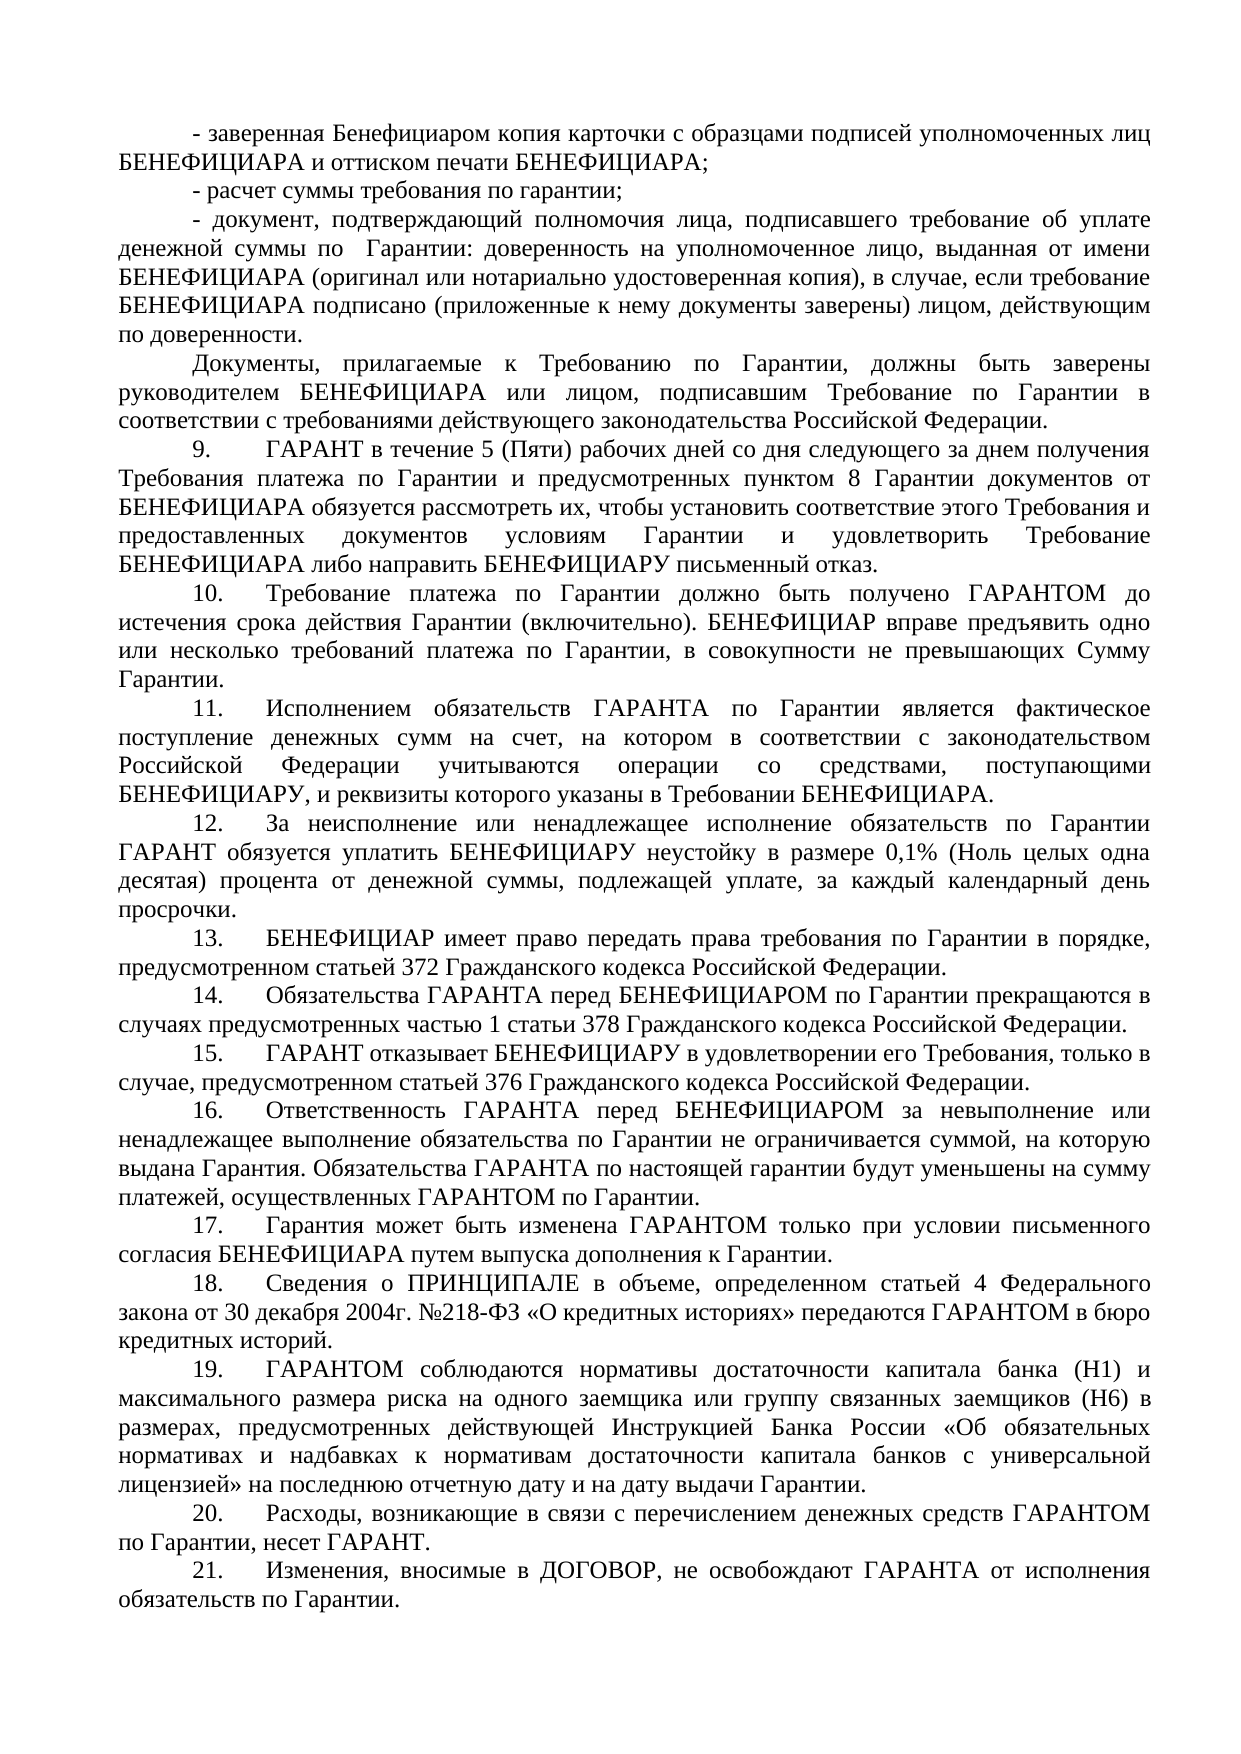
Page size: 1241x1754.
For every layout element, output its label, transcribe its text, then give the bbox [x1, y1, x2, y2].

text - документ, подтверждающий полномочия лица, подписавшего требование об уплате денежной суммы по Гарантии: доверенность на уполномоченное лицо, выданная от имени БЕНЕФИЦИАРА (оригинал или нотариально удостоверенная копия), в случае, если требование БЕНЕФИЦИАРА подписано (приложенные к нему документы заверены) лицом, действующим по доверенности. [118, 204, 1152, 348]
list Расходы, возникающие в связи с перечислением денежных средств ГАРАНТОМ по Гарантии, несет ГАРАНТ. [118, 1498, 1152, 1556]
list Исполнением обязательств ГАРАНТА по Гарантии является фактическое поступление денежных сумм на счет, на котором в соответствии с законодательством Российской Федерации учитываются операции со средствами, поступающими БЕНЕФИЦИАРУ, и реквизиты которого указаны в Требовании БЕНЕФИЦИАРА. [118, 693, 1152, 808]
list Ответственность ГАРАНТА перед БЕНЕФИЦИАРОМ за невыполнение или ненадлежащее выполнение обязательства по Гарантии не ограничивается суммой, на которую выдана Гарантия. Обязательства ГАРАНТА по настоящей гарантии будут уменьшены на сумму платежей, осуществленных ГАРАНТОМ по Гарантии. [118, 1096, 1152, 1211]
text - расчет суммы требования по гарантии; [118, 176, 1152, 204]
list БЕНЕФИЦИАР имеет право передать права требования по Гарантии в порядке, предусмотренном статьей 372 Гражданского кодекса Российской Федерации. [118, 923, 1152, 981]
list Требование платежа по Гарантии должно быть получено ГАРАНТОМ до истечения срока действия Гарантии (включительно). БЕНЕФИЦИАР вправе предъявить одно или несколько требований платежа по Гарантии, в совокупности не превышающих Сумму Гарантии. [118, 578, 1152, 693]
text - заверенная Бенефициаром копия карточки с образцами подписей уполномоченных лиц БЕНЕФИЦИАРА и оттиском печати БЕНЕФИЦИАРА; [118, 118, 1152, 176]
list Изменения, вносимые в ДОГОВОР, не освобождают ГАРАНТА от исполнения обязательств по Гарантии. [118, 1556, 1152, 1613]
list Обязательства ГАРАНТА перед БЕНЕФИЦИАРОМ по Гарантии прекращаются в случаях предусмотренных частью 1 статьи 378 Гражданского кодекса Российской Федерации. [118, 981, 1152, 1038]
list ГАРАНТ в течение 5 (Пяти) рабочих дней со дня следующего за днем получения Требования платежа по Гарантии и предусмотренных пунктом 8 Гарантии документов от БЕНЕФИЦИАРА обязуется рассмотреть их, чтобы установить соответствие этого Требования и предоставленных документов условиям Гарантии и удовлетворить Требование БЕНЕФИЦИАРА либо направить БЕНЕФИЦИАРУ письменный отказ. [118, 434, 1152, 578]
list ГАРАНТ отказывает БЕНЕФИЦИАРУ в удовлетворении его Требования, только в случае, предусмотренном статьей 376 Гражданского кодекса Российской Федерации. [118, 1038, 1152, 1096]
list За неисполнение или ненадлежащее исполнение обязательств по Гарантии ГАРАНТ обязуется уплатить БЕНЕФИЦИАРУ неустойку в размере 0,1% (Ноль целых одна десятая) процента от денежной суммы, подлежащей уплате, за каждый календарный день просрочки. [118, 808, 1152, 923]
list ГАРАНТОМ соблюдаются нормативы достаточности капитала банка (Н1) и максимального размера риска на одного заемщика или группу связанных заемщиков (Н6) в размерах, предусмотренных действующей Инструкцией Банка России «Об обязательных нормативах и надбавках к нормативам достаточности капитала банков с универсальной лицензией» на последнюю отчетную дату и на дату выдачи Гарантии. [118, 1354, 1152, 1498]
list Сведения о ПРИНЦИПАЛЕ в объеме, определенном статьей 4 Федерального закона от 30 декабря 2004г. №218-ФЗ «О кредитных историях» передаются ГАРАНТОМ в бюро кредитных историй. [118, 1268, 1152, 1354]
list Гарантия может быть изменена ГАРАНТОМ только при условии письменного согласия БЕНЕФИЦИАРА путем выпуска дополнения к Гарантии. [118, 1211, 1152, 1268]
text Документы, прилагаемые к Требованию по Гарантии, должны быть заверены руководителем БЕНЕФИЦИАРА или лицом, подписавшим Требование по Гарантии в соответствии с требованиями действующего законодательства Российской Федерации. [118, 348, 1152, 434]
